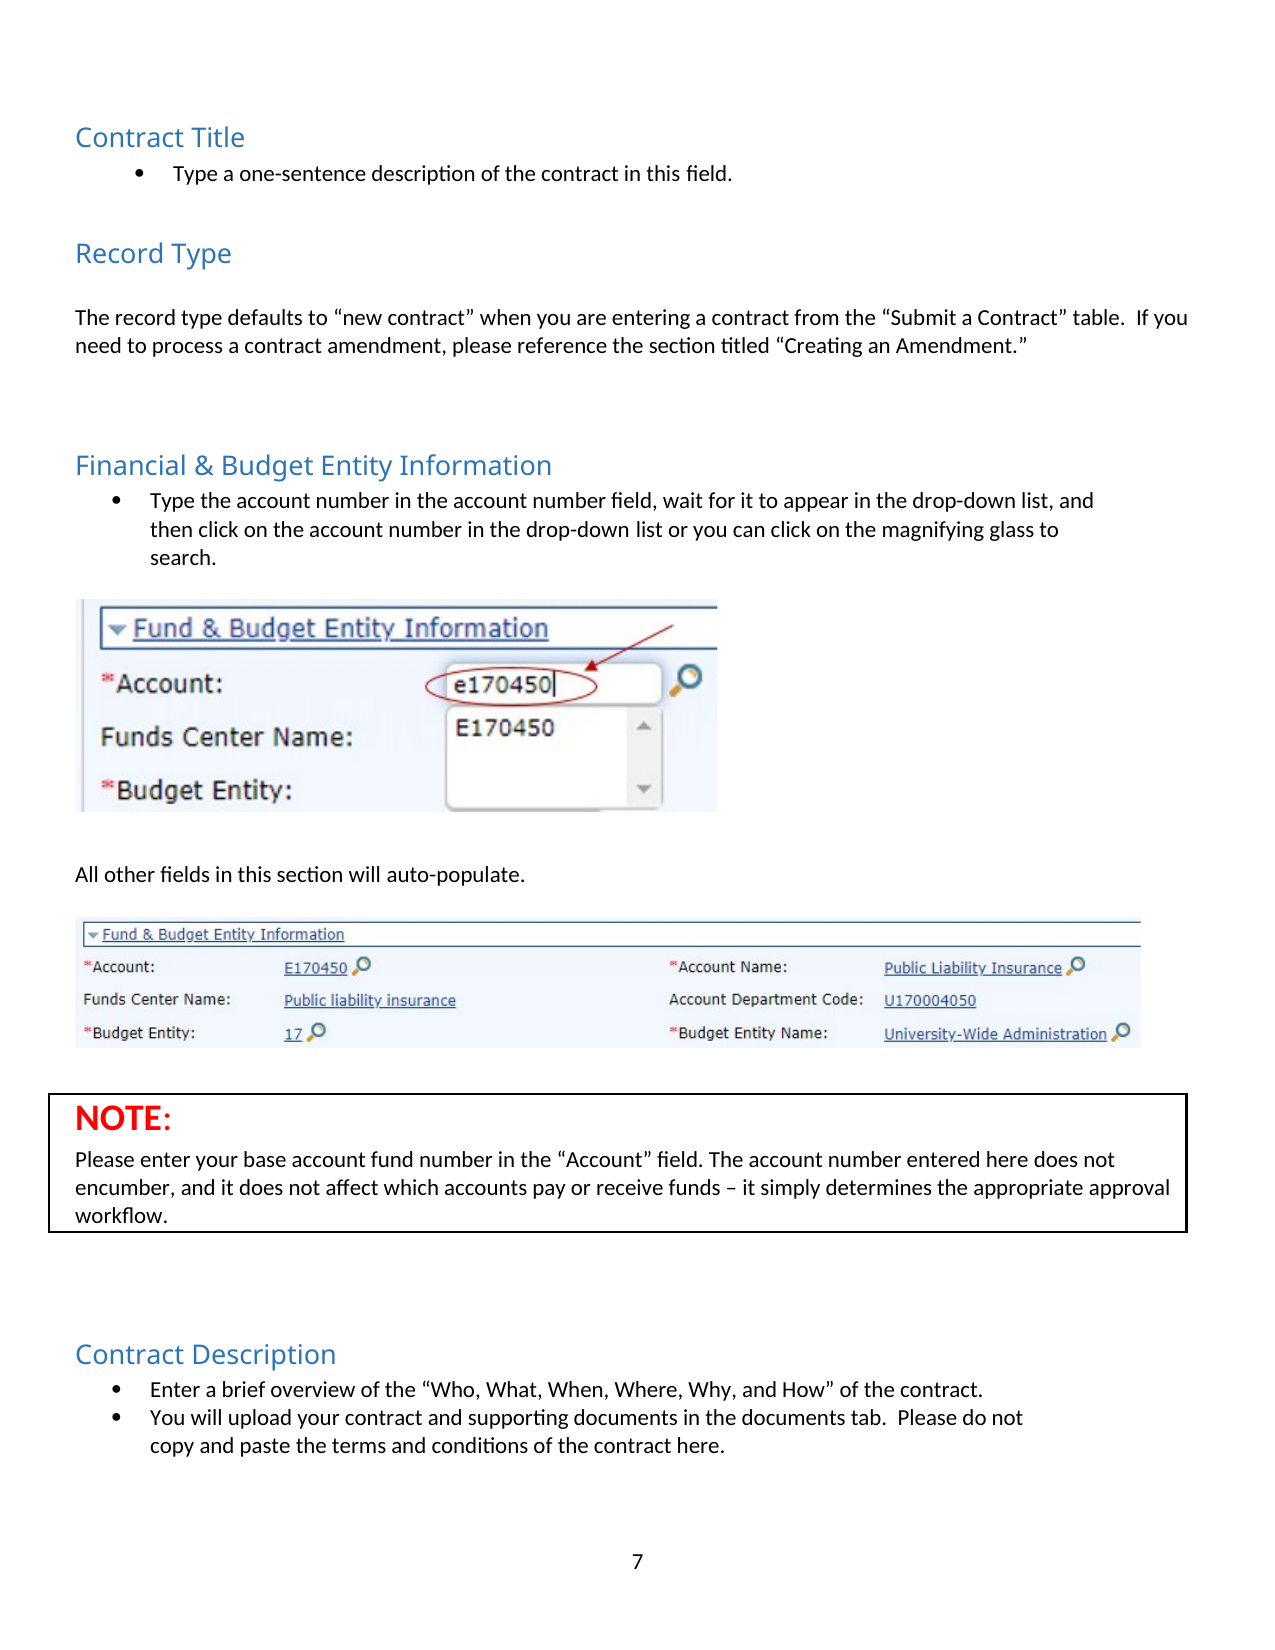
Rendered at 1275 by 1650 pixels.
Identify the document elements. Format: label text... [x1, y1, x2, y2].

list Type a one-sentence description of the contract in this field. [135, 159, 1200, 187]
subtitle Record Type [75, 235, 1200, 272]
picture [75, 917, 1141, 1048]
list Type the account number in the account number field, wait for it to appear in the drop-down list, and then click on the account number in the drop-down list or you can click on the magnifying glass to search. [112, 487, 1122, 571]
text NOTE: [75, 1095, 1177, 1140]
subtitle Contract Title [75, 119, 1200, 156]
picture [75, 599, 718, 812]
list Enter a brief overview of the “Who, What, When, Where, Why, and How” of the contract. [112, 1375, 1059, 1403]
text All other fields in this section will auto-populate. [75, 861, 1200, 889]
subtitle Contract Description [75, 1336, 1200, 1372]
subtitle Financial & Budget Entity Information [75, 447, 1200, 484]
text Please enter your base account fund number in the “Account” field. The account number entered here does not encumber, and it does not affect which accounts pay or receive funds – it simply determines the appropriate approval workflow. [75, 1145, 1177, 1229]
list You will upload your contract and supporting documents in the documents tab. Please do not copy and paste the terms and conditions of the contract here. [112, 1403, 1059, 1459]
text The record type defaults to “new contract” when you are entering a contract from the “Submit a Contract” table. If you need to process a contract amendment, please reference the section titled “Creating an Amendment.” [75, 303, 1200, 359]
